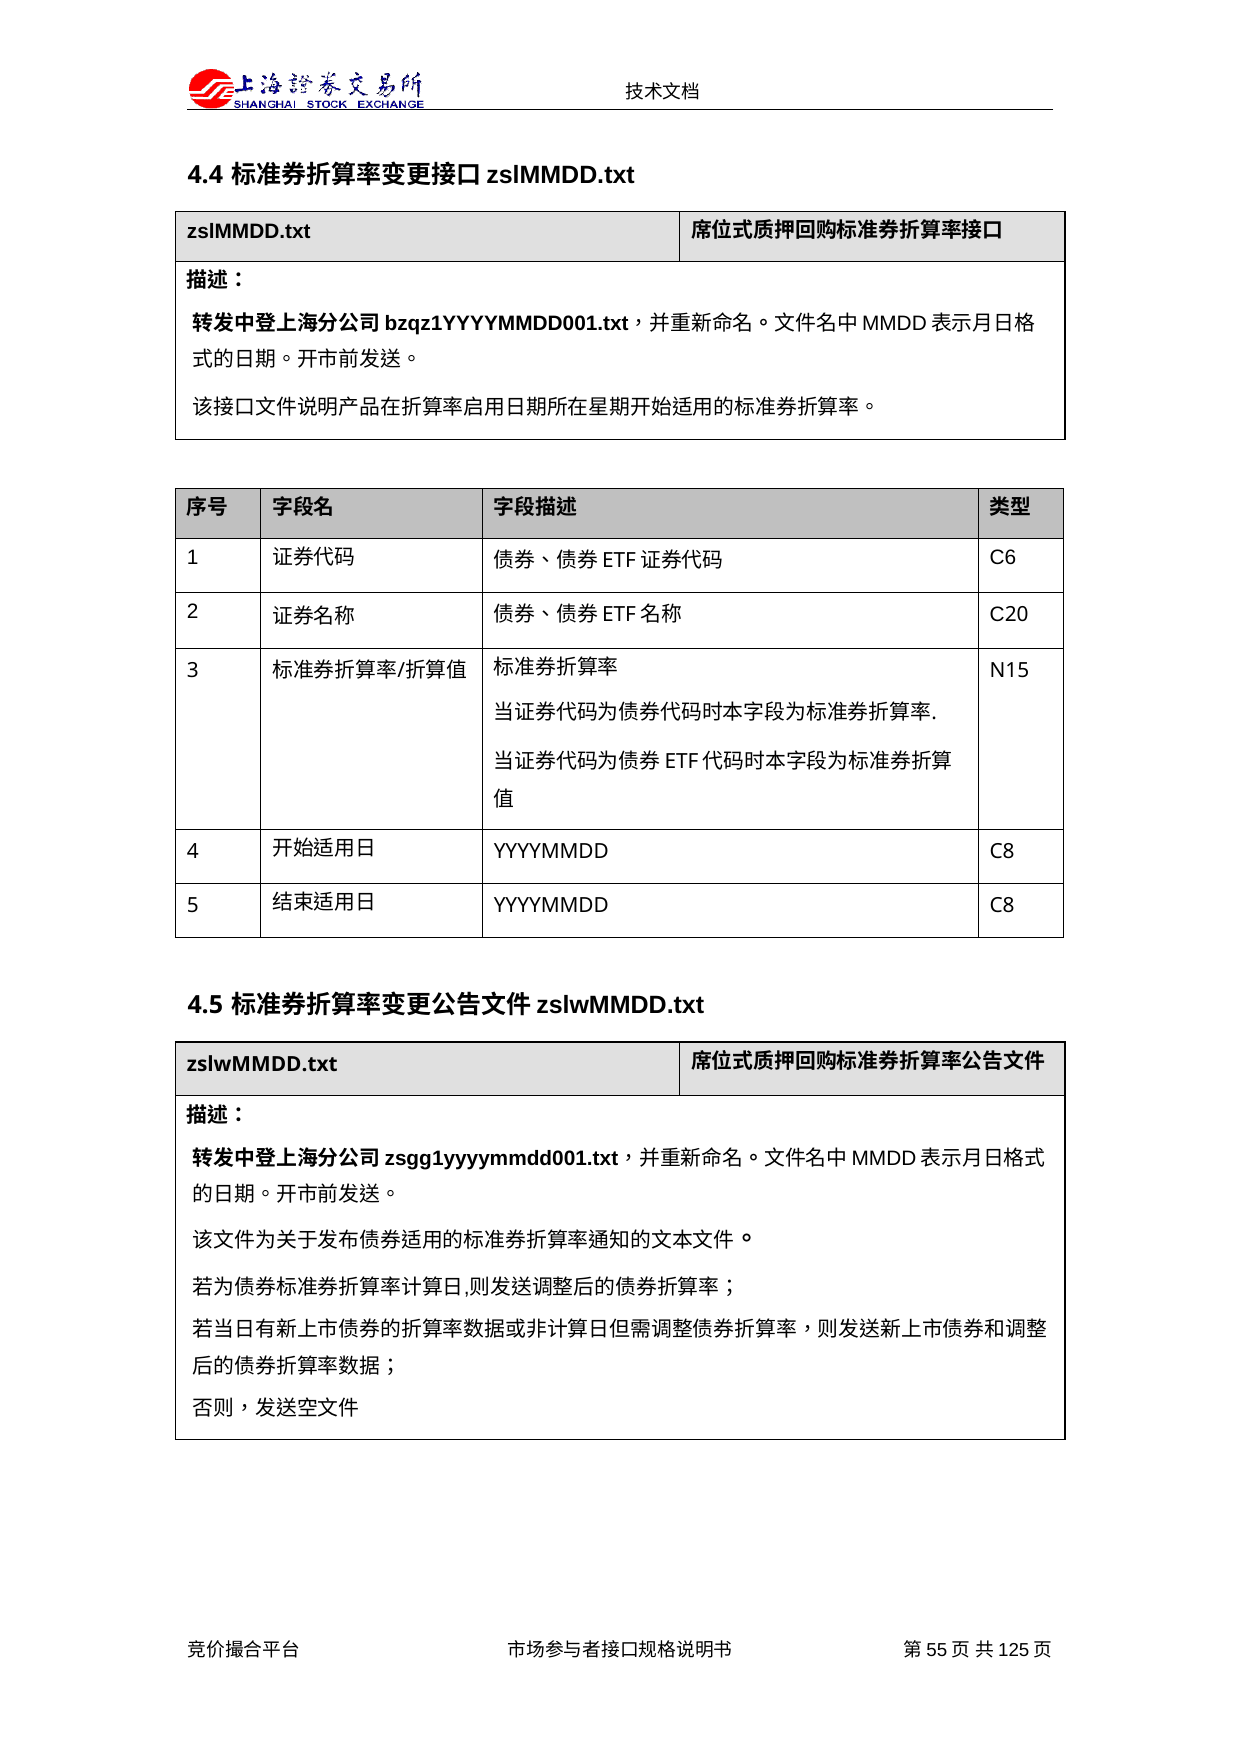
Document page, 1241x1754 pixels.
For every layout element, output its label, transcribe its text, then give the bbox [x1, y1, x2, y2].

table_cell N15 [979, 649, 1063, 829]
table_header 序号 [176, 489, 260, 538]
table_cell 开始适用日 [261, 830, 482, 883]
table_cell YYYYMMDD [483, 830, 978, 883]
table_header zslwMMDD.txt [176, 1043, 679, 1095]
subtitle 标准券折算率变更公告文件zslwMMDD.txt [187, 987, 1053, 1021]
table_cell 5 [176, 884, 260, 937]
table_cell C8 [979, 830, 1063, 883]
table_header zslMMDD.txt [176, 212, 679, 261]
table_header 字段描述 [483, 489, 978, 538]
table_cell 证券名称 [261, 593, 482, 647]
table_cell YYYYMMDD [483, 884, 978, 937]
table_header 席位式质押回购标准券折算率接口 [680, 212, 1064, 261]
table_cell C20 [979, 593, 1063, 647]
table_cell 债券、债券ETF名称 [483, 593, 978, 647]
table_cell 3 [176, 649, 260, 829]
table_cell 2 [176, 593, 260, 647]
table_header 类型 [979, 489, 1063, 538]
table_cell 证券代码 [261, 539, 482, 592]
table_cell 债券、债券ETF证券代码 [483, 539, 978, 592]
table_cell 4 [176, 830, 260, 883]
table_cell 标准券折算率/折算值 [261, 649, 482, 829]
table_header 席位式质押回购标准券折算率公告文件 [680, 1043, 1064, 1095]
table_cell C6 [979, 539, 1063, 592]
table_cell 描述： 转发中登上海分公司zsgg1yyyymmdd001.txt，并重新命名。文件名中MMDD表示月日格式的日期。开市前发送。 该文件为关于发布债券适用的标准券折算率通知的文本文件。 若为债券标准券折算率计算日,则发送调整后的债券折算率； 若当日有新上市债券的折算率数据或非计算日但需调整债券折算率，则发送新上市债券和调整后的债券折算率数据； 否则，发送空文件 [176, 1096, 1064, 1439]
table_cell 标准券折算率 当证券代码为债券代码时本字段为标准券折算率. 当证券代码为债券ETF代码时本字段为标准券折算值 [483, 649, 978, 829]
table_cell 结束适用日 [261, 884, 482, 937]
table_cell C8 [979, 884, 1063, 937]
table_header 字段名 [261, 489, 482, 538]
picture [187, 69, 424, 109]
subtitle 标准券折算率变更接口zslMMDD.txt [187, 156, 1053, 190]
table_cell 描述： 转发中登上海分公司bzqz1YYYYMMDD001.txt，并重新命名。文件名中MMDD表示月日格式的日期。开市前发送。 该接口文件说明产品在折算率启用日期所在星期开始适用的标准券折算率。 [176, 262, 1064, 438]
table_cell 1 [176, 539, 260, 592]
